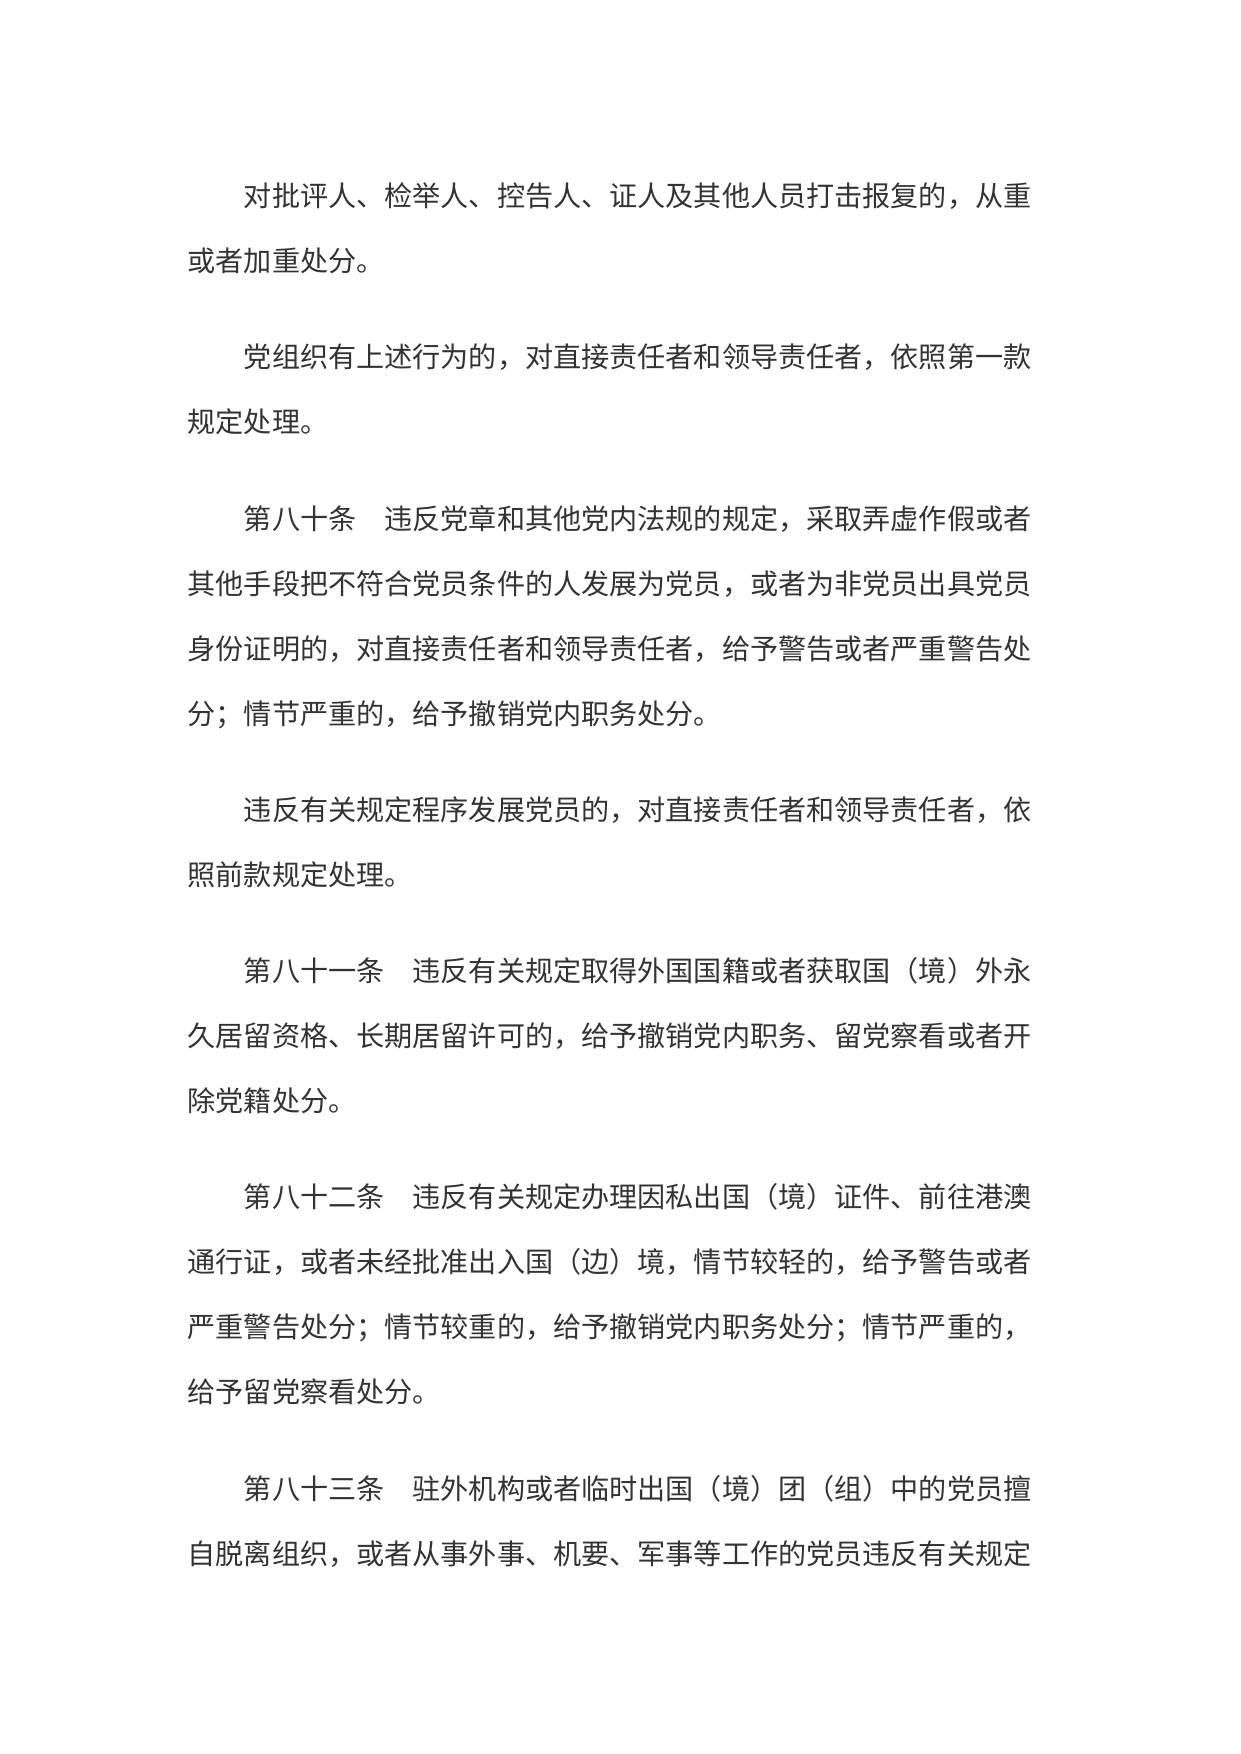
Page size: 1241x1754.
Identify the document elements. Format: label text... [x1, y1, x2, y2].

text 违反有关规定程序发展党员的，对直接责任者和领导责任者，依照前款规定处理。 [187, 776, 1053, 906]
text 第八十条 违反党章和其他党内法规的规定，采取弄虚作假或者其他手段把不符合党员条件的人发展为党员，或者为非党员出具党员身份证明的，对直接责任者和领导责任者，给予警告或者严重警告处分；情节严重的，给予撤销党内职务处分。 [187, 484, 1053, 744]
text 党组织有上述行为的，对直接责任者和领导责任者，依照第一款规定处理。 [187, 323, 1053, 453]
text 第八十二条 违反有关规定办理因私出国（境）证件、前往港澳通行证，或者未经批准出入国（边）境，情节较轻的，给予警告或者严重警告处分；情节较重的，给予撤销党内职务处分；情节严重的，给予留党察看处分。 [187, 1163, 1053, 1423]
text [187, 1454, 1053, 1584]
text 第八十一条 违反有关规定取得外国国籍或者获取国（境）外永久居留资格、长期居留许可的，给予撤销党内职务、留党察看或者开除党籍处分。 [187, 937, 1053, 1132]
text 对批评人、检举人、控告人、证人及其他人员打击报复的，从重或者加重处分。 [187, 162, 1053, 292]
